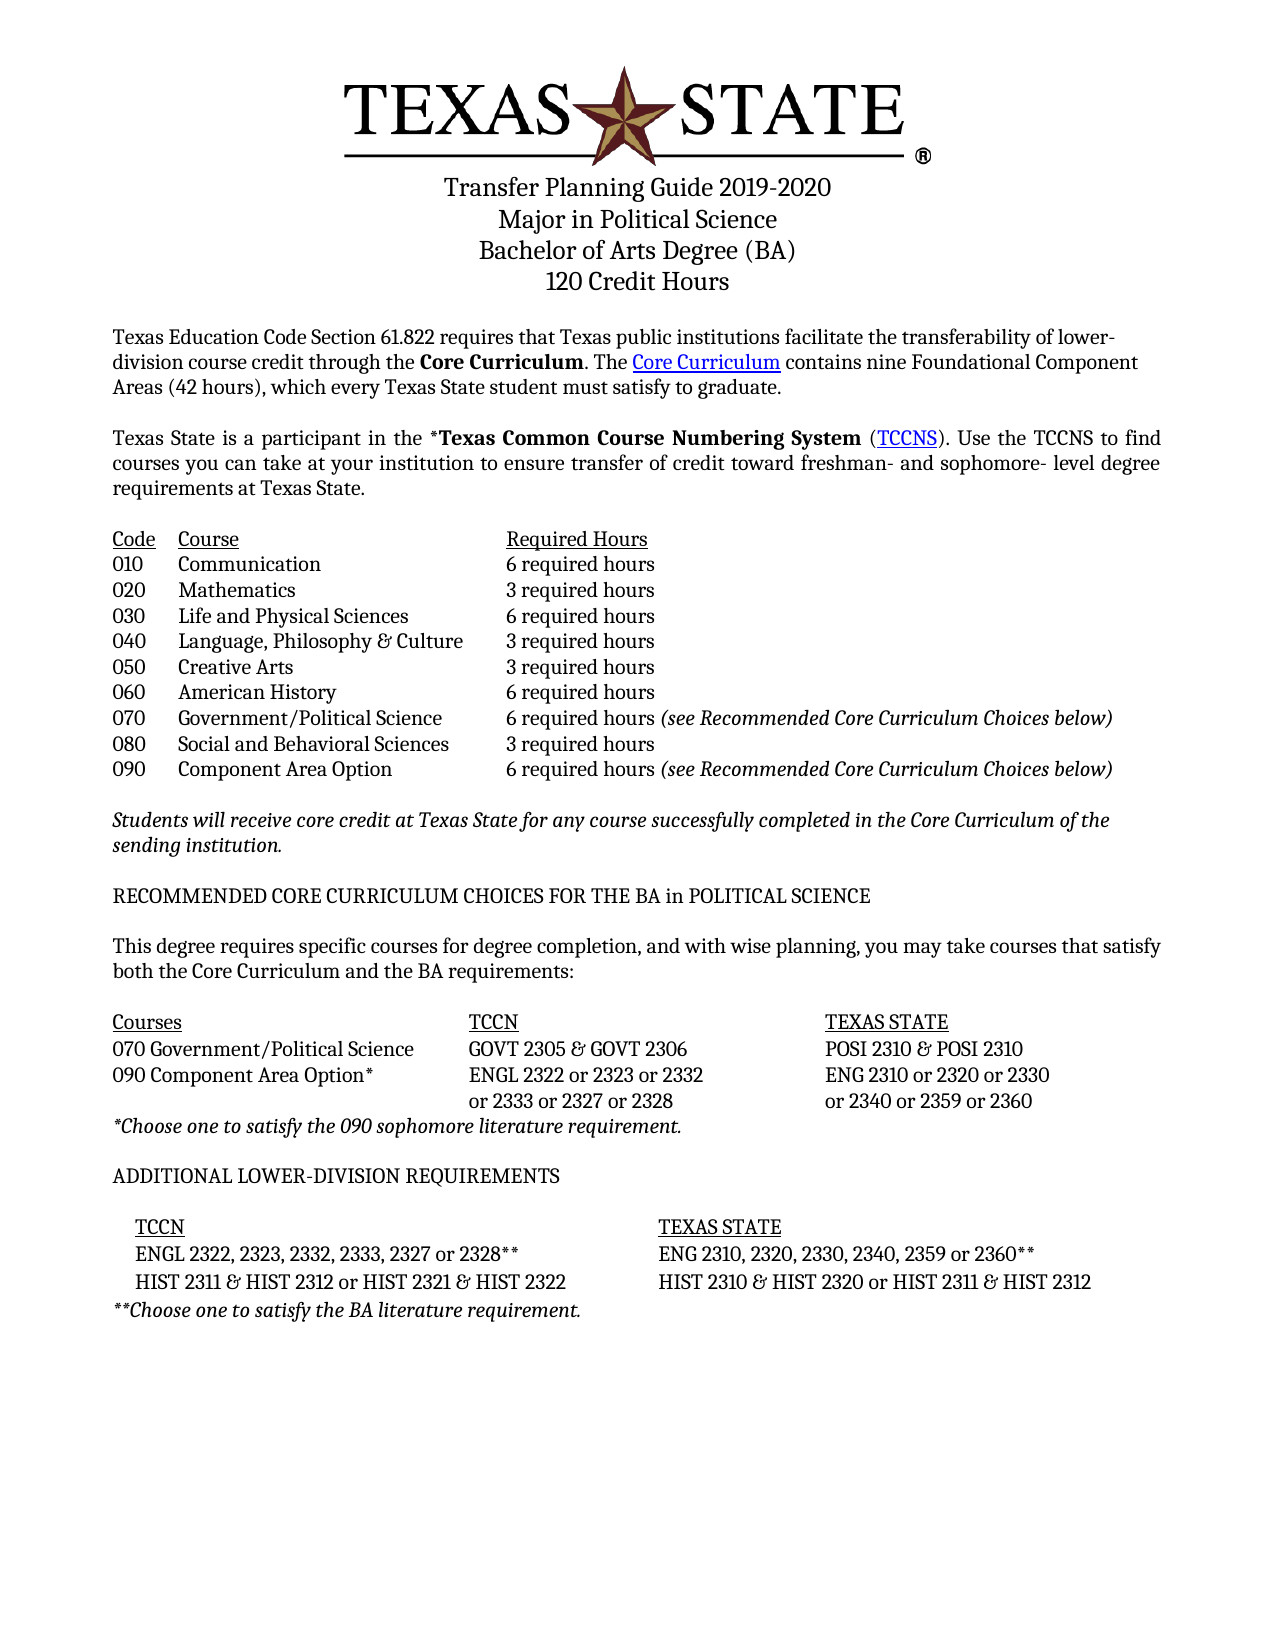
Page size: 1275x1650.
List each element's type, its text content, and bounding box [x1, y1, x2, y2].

table_header TCCN [469, 1010, 825, 1036]
table_cell 3 required hours [506, 578, 1163, 603]
table_cell GOVT 2305 & GOVT 2306 [469, 1036, 825, 1063]
table_cell Language, Philosophy & Culture [178, 629, 506, 654]
subtitle RECOMMENDED CORE CURRICULUM CHOICES FOR THE BA in POLITICAL SCIENCE [112, 884, 1162, 909]
table_cell 070 Government/Political Science [113, 1036, 469, 1063]
table_header TEXAS STATE [825, 1010, 1162, 1036]
table_cell 6 required hours [506, 603, 1163, 629]
table_header TCCN [124, 1215, 647, 1242]
table_cell Life and Physical Sciences [178, 603, 506, 629]
text Texas State is a participant in the *Texas Common Course Numbering System (TCCNS). Use the TCCNS to find courses you can take at your institution to ensure transfer of credit toward freshman- and sophomore- level degree requirements at Texas State. [112, 426, 1162, 501]
text Texas Education Code Section 61.822 requires that Texas public institutions facilitate the transferability of lower-division course credit through the Core Curriculum. The Core Curriculum contains nine Foundational Component Areas (42 hours), which every Texas State student must satisfy to graduate. [112, 325, 1162, 400]
table_cell 080 [113, 731, 178, 757]
table_cell Social and Behavioral Sciences [178, 731, 506, 757]
text **Choose one to satisfy the BA literature requirement. [112, 1297, 1181, 1322]
table_cell Component Area Option [178, 757, 506, 783]
table_cell Communication [178, 552, 506, 578]
table_cell ENGL 2322 or 2323 or 2332 or 2333 or 2327 or 2328 [469, 1063, 825, 1114]
table_header Courses [113, 1010, 469, 1036]
table_cell POSI 2310 & POSI 2310 [825, 1036, 1162, 1063]
table_header Code [113, 526, 178, 552]
table_cell 040 [113, 629, 178, 654]
text This degree requires specific courses for degree completion, and with wise planning, you may take courses that satisfy both the Core Curriculum and the BA requirements: [112, 934, 1162, 984]
table_cell ENGL 2322, 2323, 2332, 2333, 2327 or 2328** [124, 1242, 647, 1270]
table_cell 090 [113, 757, 178, 783]
table_cell 3 required hours [506, 731, 1163, 757]
subtitle ADDITIONAL LOWER-DIVISION REQUIREMENTS [112, 1164, 1162, 1189]
table_cell ENG 2310, 2320, 2330, 2340, 2359 or 2360** [647, 1242, 1172, 1270]
table_header Course [178, 526, 506, 552]
text *Choose one to satisfy the 090 sophomore literature requirement. [112, 1114, 1162, 1139]
table_header Required Hours [506, 526, 1163, 552]
table_cell 6 required hours (see Recommended Core Curriculum Choices below) [506, 757, 1163, 783]
table_cell 3 required hours [506, 655, 1163, 680]
table_cell ENG 2310 or 2320 or 2330 or 2340 or 2359 or 2360 [825, 1063, 1162, 1114]
subtitle Transfer Planning Guide 2019-2020 [112, 172, 1162, 204]
table_cell HIST 2310 & HIST 2320 or HIST 2311 & HIST 2312 [647, 1270, 1172, 1297]
table_cell 090 Component Area Option* [113, 1063, 469, 1114]
picture [344, 66, 931, 166]
table_header TEXAS STATE [647, 1215, 1172, 1242]
subtitle Bachelor of Arts Degree (BA) [112, 235, 1162, 266]
table_cell Creative Arts [178, 655, 506, 680]
table_cell 6 required hours [506, 680, 1163, 706]
table_cell 060 [113, 680, 178, 706]
table_cell American History [178, 680, 506, 706]
table_cell 020 [113, 578, 178, 603]
table_cell HIST 2311 & HIST 2312 or HIST 2321 & HIST 2322 [124, 1270, 647, 1297]
table_cell Mathematics [178, 578, 506, 603]
table_cell 010 [113, 552, 178, 578]
table_cell 6 required hours (see Recommended Core Curriculum Choices below) [506, 706, 1163, 731]
table_cell Government/Political Science [178, 706, 506, 731]
table_cell 050 [113, 655, 178, 680]
subtitle 120 Credit Hours [112, 266, 1162, 297]
text Students will receive core credit at Texas State for any course successfully completed in the Core Curriculum of the sending institution. [112, 808, 1162, 858]
table_cell 030 [113, 603, 178, 629]
subtitle Major in Political Science [112, 204, 1162, 235]
table_cell 3 required hours [506, 629, 1163, 654]
table_cell 070 [113, 706, 178, 731]
table_cell 6 required hours [506, 552, 1163, 578]
